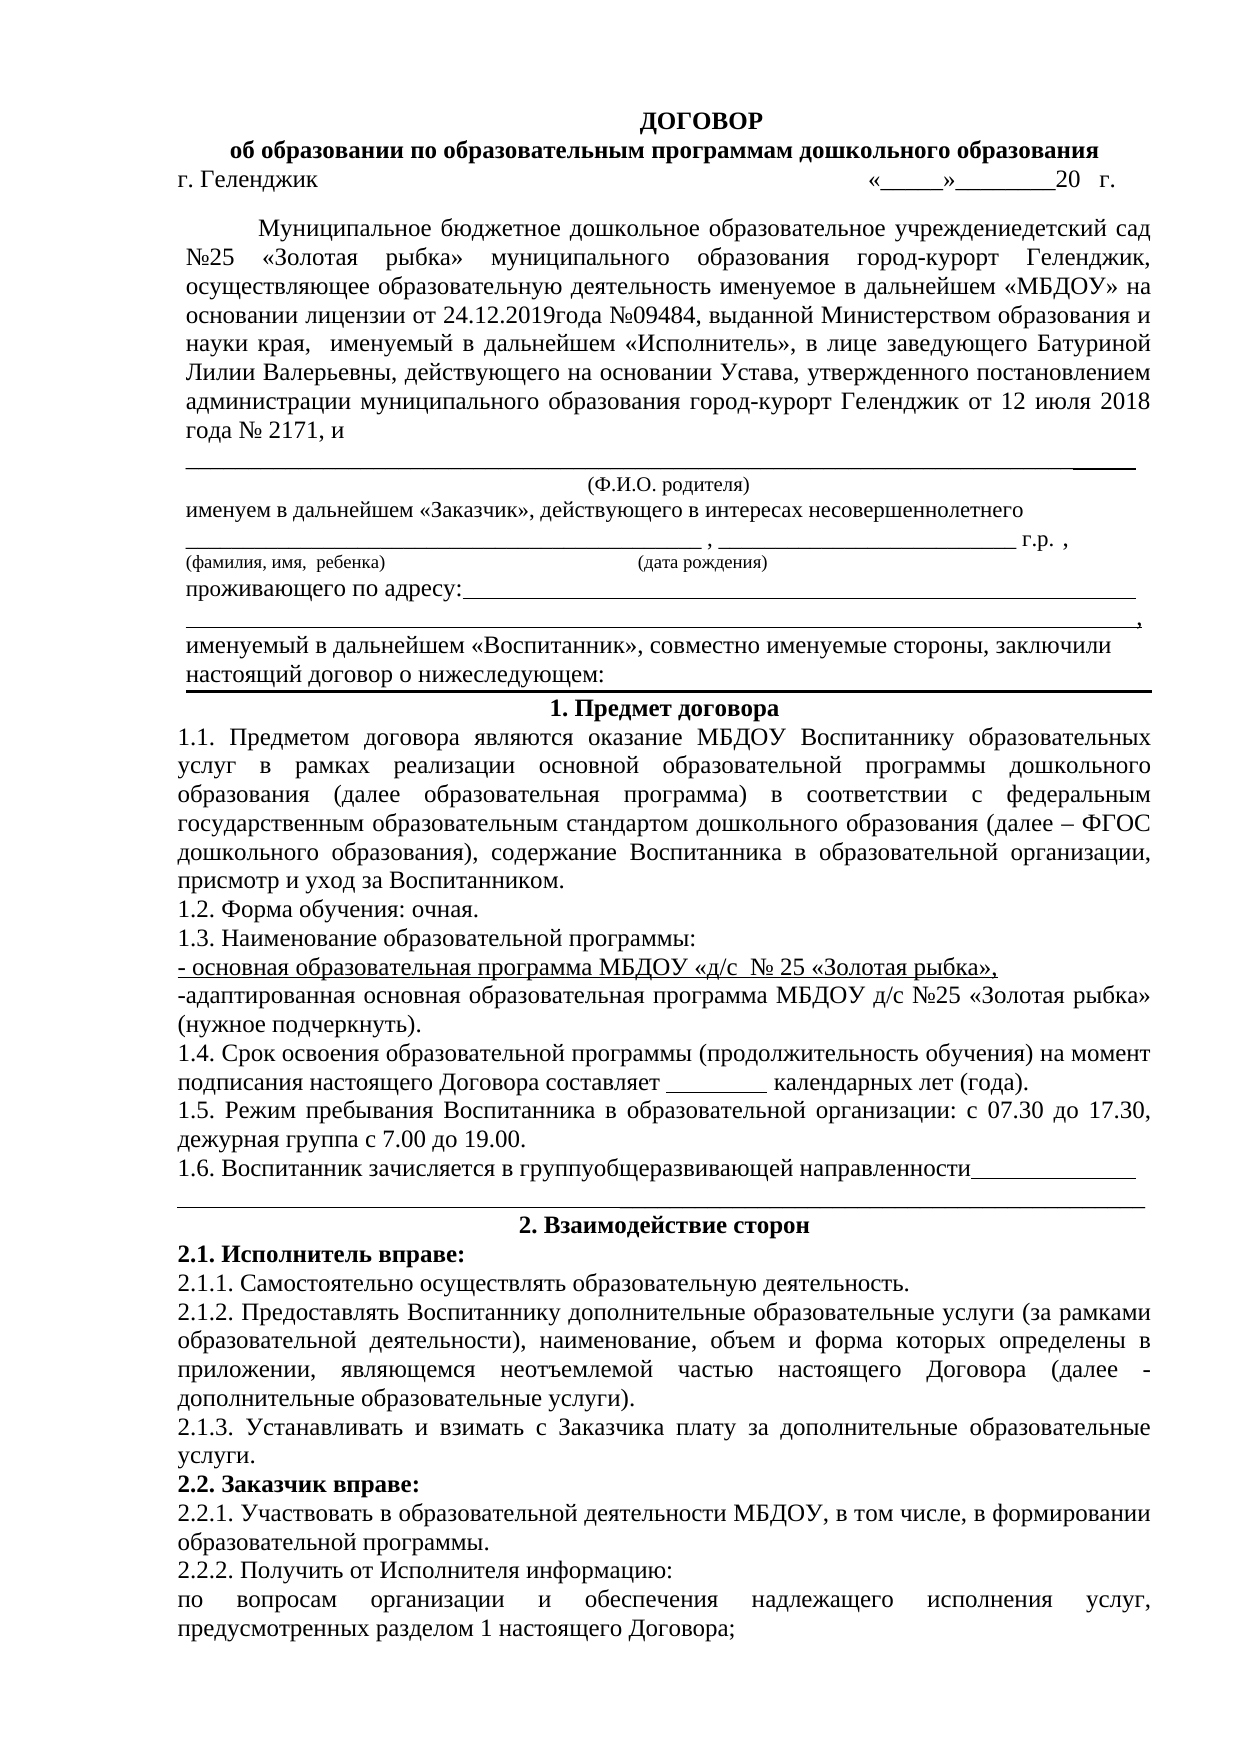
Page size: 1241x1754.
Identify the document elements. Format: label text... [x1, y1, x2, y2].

text 1.4. Срок освоения образовательной программы (продолжительность обучения) на момент подписания настоящего Договора составляет календарных лет (года). [177, 1038, 1152, 1096]
text _______________________________________________________________________ [186, 443, 1152, 472]
text 2.2.1. Участвовать в образовательной деятельности МБДОУ, в том числе, в формировании образовательной программы. [177, 1498, 1152, 1556]
text именуем в дальнейшем «Заказчик», действующего в интересах несовершеннолетнего _____________________________________________ , __________________________ г.р. , (фамилия, имя, ребенка) (дата рождения) [186, 496, 1152, 573]
text 1.1. Предметом договора являются оказание МБДОУ Воспитаннику образовательных услуг в рамках реализации основной образовательной программы дошкольного образования (далее образовательная программа) в соответствии с федеральным государственным образовательным стандартом дошкольного образования (далее – ФГОС дошкольного образования), содержание Воспитанника в образовательной организации, присмотр и уход за Воспитанником. [177, 722, 1152, 894]
text 2.2. Заказчик вправе: [177, 1469, 1152, 1498]
text 1.3. Наименование образовательной программы: [177, 923, 1152, 952]
text 1.5. Режим пребывания Воспитанника в образовательной организации: с 07.30 до 17.30, дежурная группа с 7.00 до 19.00. [177, 1096, 1152, 1153]
text Муниципальное бюджетное дошкольное образовательное учреждениедетский сад №25 «Золотая рыбка» муниципального образования город-курорт Геленджик, осуществляющее образовательную деятельность именуемое в дальнейшем «МБДОУ» на основании лицензии от 24.12.2019года №09484, выданной Министерством образования и науки края, именуемый в дальнейшем «Исполнитель», в лице заведующего Батуриной Лилии Валерьевны, действующего на основании Устава, утвержденного постановлением администрации муниципального образования город-курорт Геленджик от 12 июля 2018 года № 2171, и [186, 213, 1152, 443]
text (Ф.И.О. родителя) [186, 472, 1152, 496]
text 1.6. Воспитанник зачисляется в группуобщеразвивающей направленности __________________________________________ [177, 1153, 1152, 1211]
text по вопросам организации и обеспечения надлежащего исполнения услуг, предусмотренных разделом 1 настоящего Договора; [177, 1584, 1152, 1642]
text об образовании по образовательным программам дошкольного образования [177, 135, 1152, 164]
text 1.2. Форма обучения: очная. [177, 894, 1152, 923]
text 2.1. Исполнитель вправе: [177, 1239, 1152, 1268]
text 2.1.3. Устанавливать и взимать с Заказчика плату за дополнительные образовательные услуги. [177, 1412, 1152, 1469]
text -адаптированная основная образовательная программа МБДОУ д/с №25 «Золотая рыбка» (нужное подчеркнуть). [177, 981, 1152, 1038]
text - основная образовательная программа МБДОУ «д/с № 25 «Золотая рыбка», [177, 952, 1152, 981]
text 2.1.1. Самостоятельно осуществлять образовательную деятельность. [177, 1268, 1152, 1297]
text 2. Взаимодействие сторон [177, 1211, 1152, 1239]
text ДОГОВОР [177, 106, 1152, 135]
text 2.2.2. Получить от Исполнителя информацию: [177, 1556, 1152, 1584]
text проживающего по адресу: ,именуемый в дальнейшем «Воспитанник», совместно именуемые стороны, заключили настоящий договор о нижеследующем: [186, 573, 1152, 690]
text г. Геленджик «_____»________20 г. [177, 164, 1152, 193]
text 2.1.2. Предоставлять Воспитаннику дополнительные образовательные услуги (за рамками образовательной деятельности), наименование, объем и форма которых определены в приложении, являющемся неотъемлемой частью настоящего Договора (далее - дополнительные образовательные услуги). [177, 1297, 1152, 1412]
text 1. Предмет договора [177, 693, 1152, 722]
